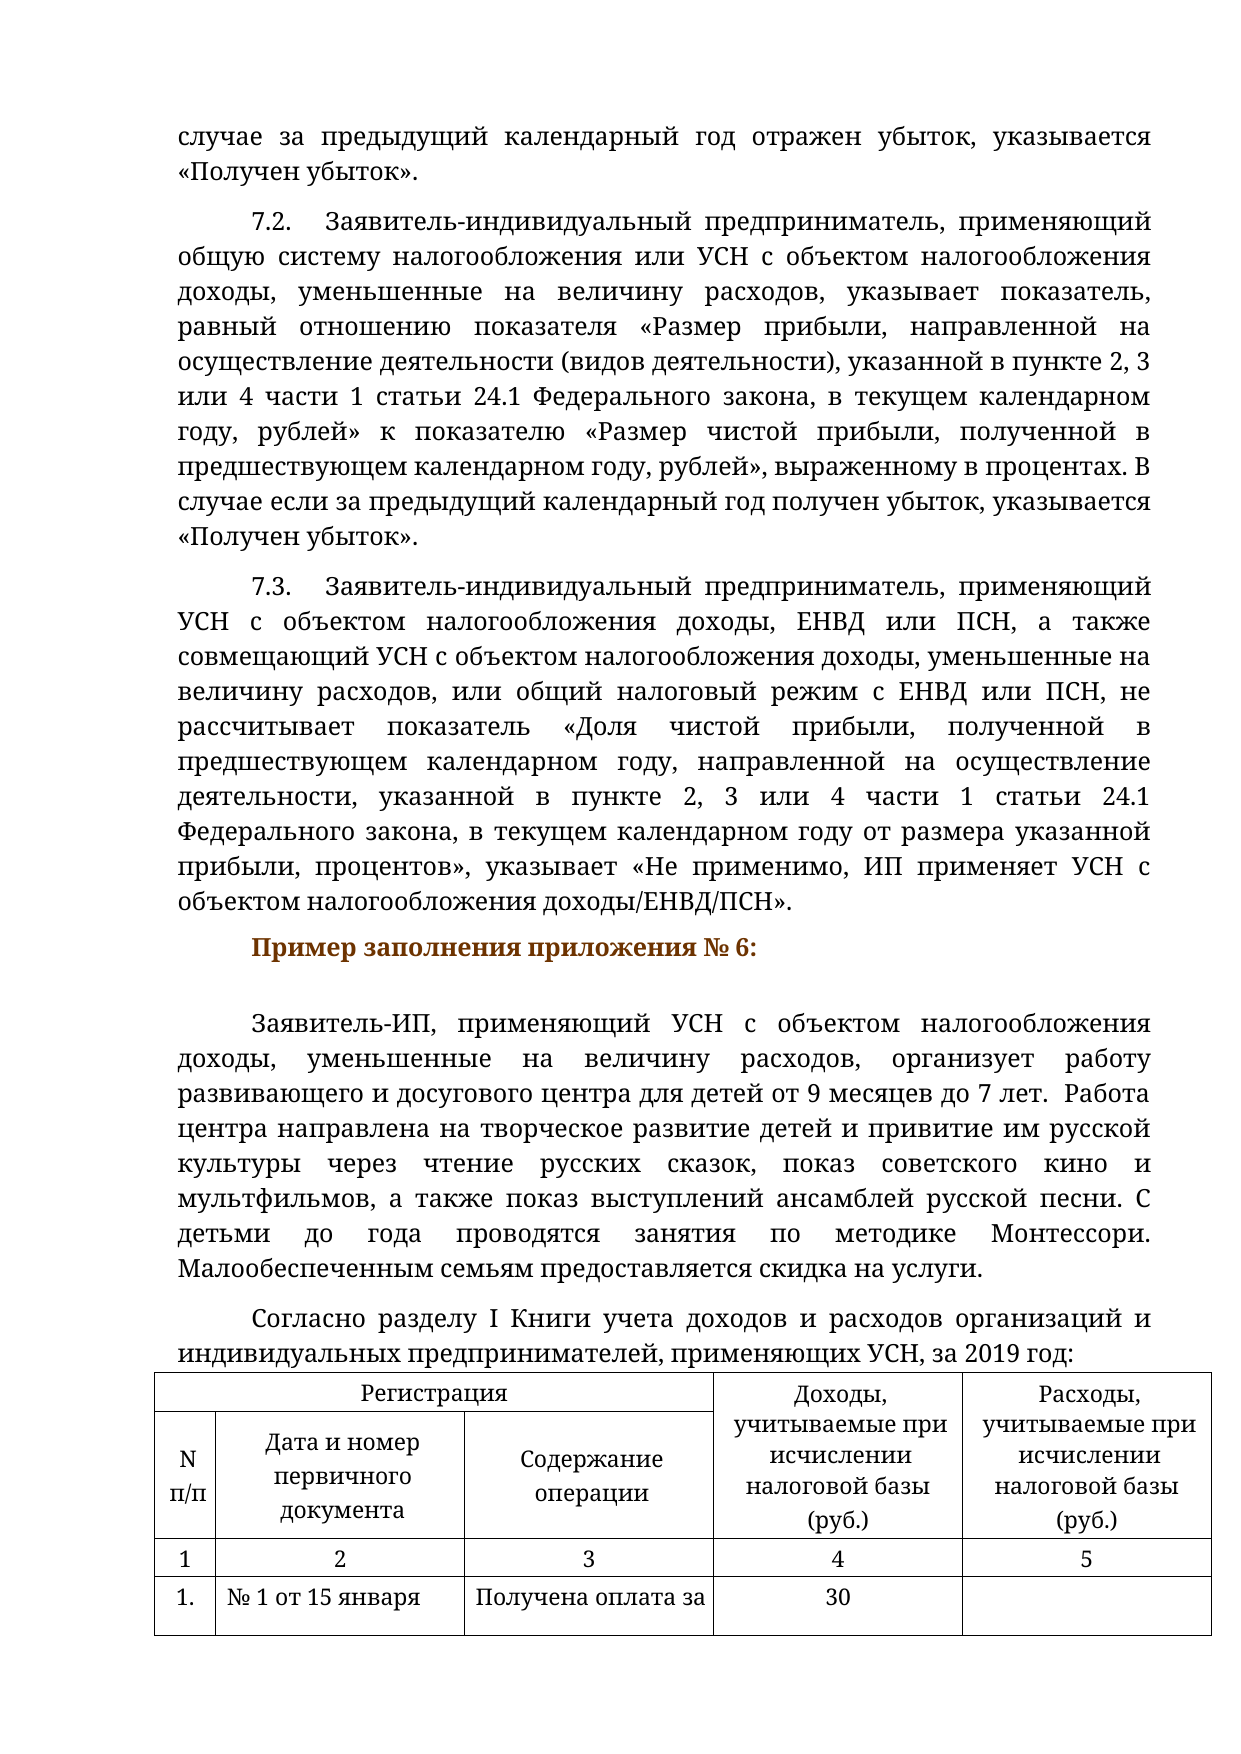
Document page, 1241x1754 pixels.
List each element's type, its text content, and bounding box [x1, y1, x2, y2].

table_cell 3 [465, 1539, 713, 1576]
text Согласно разделу I Книги учета доходов и расходов организаций и индивидуальных предпринимателей, применяющих УСН, за 2019 год: [177, 1301, 1152, 1370]
table_cell [963, 1577, 1211, 1635]
table_cell Дата и номер первичного документа [216, 1412, 464, 1537]
table_cell 1. [155, 1577, 215, 1635]
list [177, 118, 1152, 187]
text Пример заполнения приложения № 6: [177, 930, 1152, 964]
table_cell 5 [963, 1539, 1211, 1576]
table_cell 2 [216, 1539, 464, 1576]
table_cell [465, 1577, 713, 1635]
list Заявитель-индивидуальный предприниматель, применяющий УСН с объектом налогообложения доходы, ЕНВД или ПСН, а также совмещающий УСН с объектом налогообложения доходы, уменьшенные на величину расходов, или общий налоговый режим с ЕНВД или ПСН, не рассчитывает показатель «Доля чистой прибыли, полученной в предшествующем календарном году, направленной на осуществление деятельности, указанной в пункте 2, 3 или 4 части 1 статьи 24.1 Федерального закона, в текущем календарном году от размера указанной прибыли, процентов», указывает «Не применимо, ИП применяет УСН с объектом налогообложения доходы/ЕНВД/ПСН». [177, 569, 1152, 918]
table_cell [216, 1577, 464, 1635]
list Заявитель-индивидуальный предприниматель, применяющий общую систему налогообложения или УСН с объектом налогообложения доходы, уменьшенные на величину расходов, указывает показатель, равный отношению показателя «Размер прибыли, направленной на осуществление деятельности (видов деятельности), указанной в пункте 2, 3 или 4 части 1 статьи 24.1 Федерального закона, в текущем календарном году, рублей» к показателю «Размер чистой прибыли, полученной в предшествующем календарном году, рублей», выраженному в процентах. В случае если за предыдущий календарный год получен убыток, указывается «Получен убыток». [177, 203, 1152, 552]
table_cell Содержание операции [465, 1412, 713, 1537]
table_cell N п/п [155, 1412, 215, 1537]
table_cell 30 [714, 1577, 962, 1635]
table_header Расходы, учитываемые при исчислении налоговой базы (руб.) [963, 1373, 1211, 1537]
table_cell 4 [714, 1539, 962, 1576]
table_cell 1 [155, 1539, 215, 1576]
table_header Доходы, учитываемые при исчислении налоговой базы (руб.) [714, 1373, 962, 1537]
table_header Регистрация [155, 1373, 713, 1411]
text Заявитель-ИП, применяющий УСН с объектом налогообложения доходы, уменьшенные на величину расходов, организует работу развивающего и досугового центра для детей от 9 месяцев до 7 лет. Работа центра направлена на творческое развитие детей и привитие им русской культуры через чтение русских сказок, показ советского кино и мультфильмов, а также показ выступлений ансамблей русской песни. С детьми до года проводятся занятия по методике Монтессори. Малообеспеченным семьям предоставляется скидка на услуги. [177, 1006, 1152, 1285]
